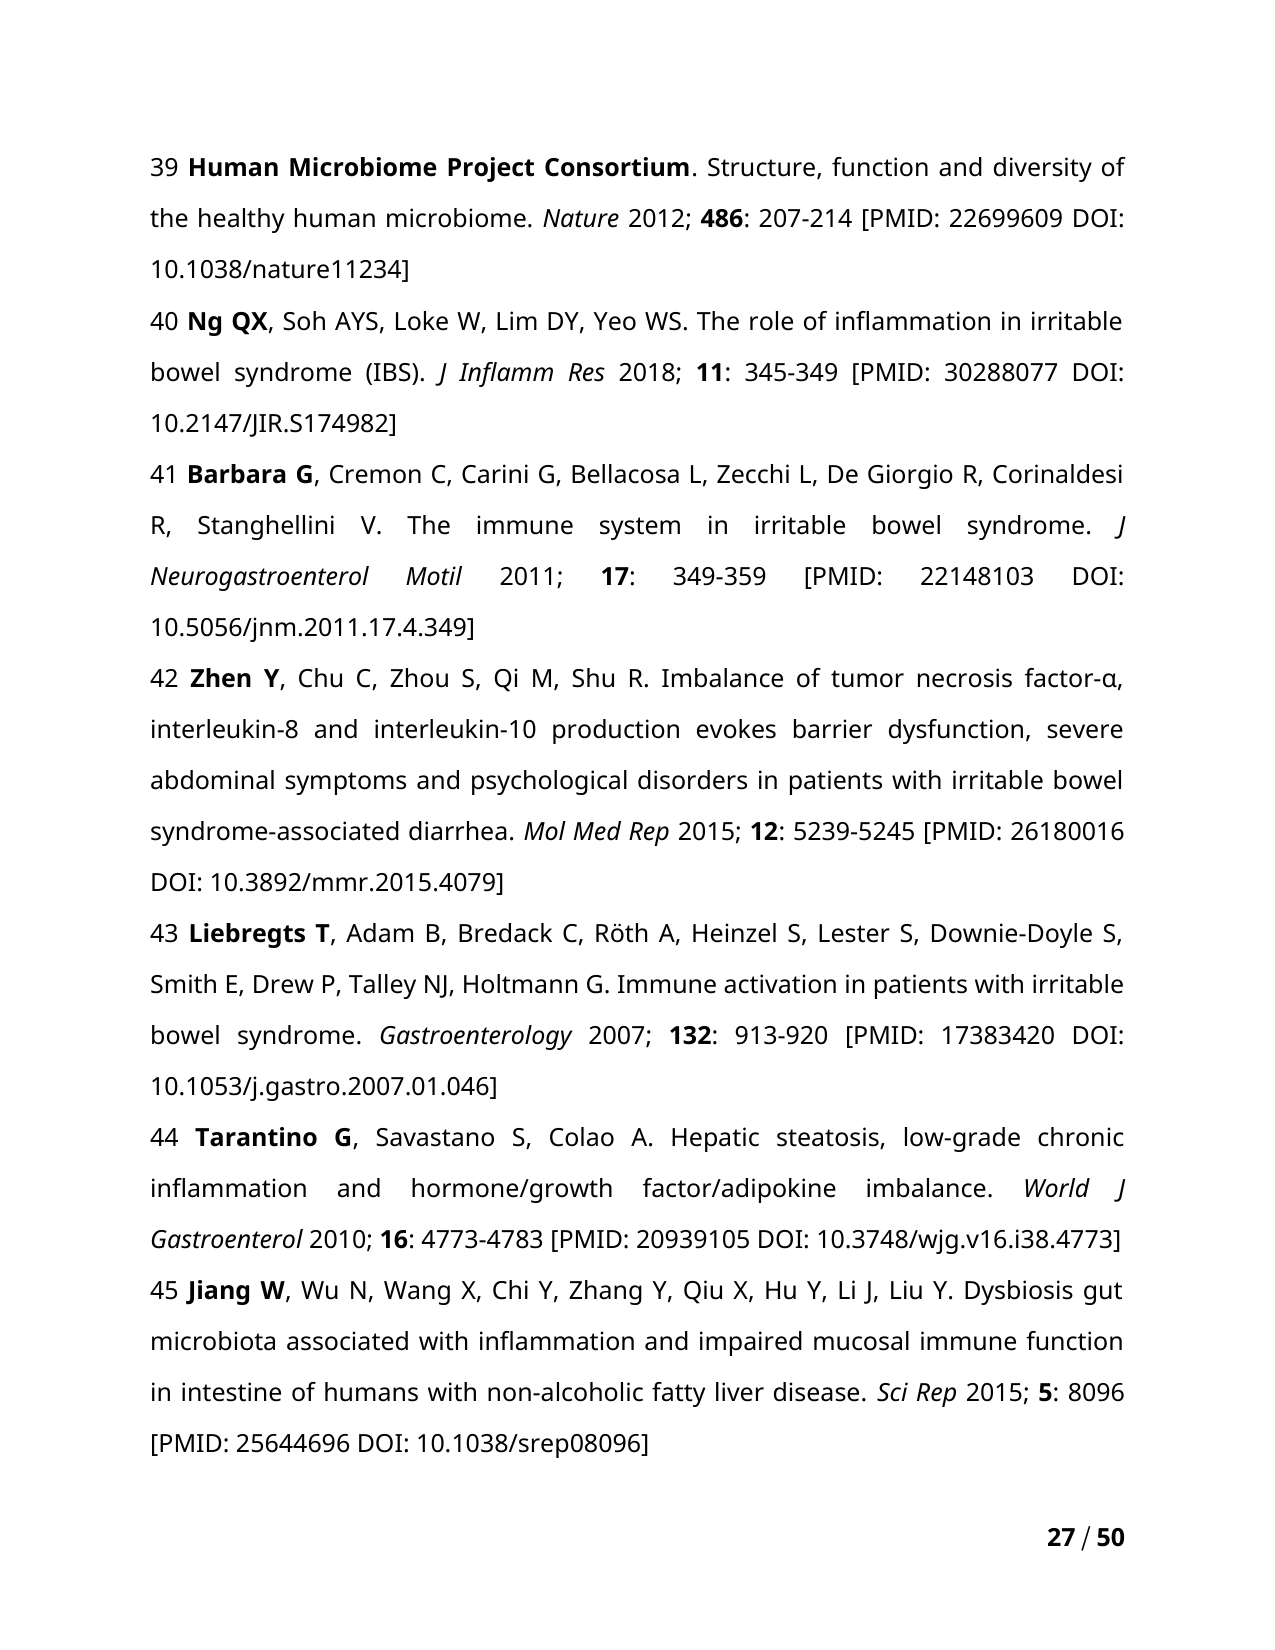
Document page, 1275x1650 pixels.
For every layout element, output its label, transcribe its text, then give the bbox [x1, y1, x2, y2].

text 44 Tarantino G, Savastano S, Colao A. Hepatic steatosis, low-grade chronic inflammation and hormone/growth factor/adipokine imbalance. World J Gastroenterol 2010; 16: 4773-4783 [PMID: 20939105 DOI: 10.3748/wjg.v16.i38.4773] [150, 1120, 1125, 1256]
text 40 Ng QX, Soh AYS, Loke W, Lim DY, Yeo WS. The role of inflammation in irritable bowel syndrome (IBS). J Inflamm Res 2018; 11: 345-349 [PMID: 30288077 DOI: 10.2147/JIR.S174982] [150, 303, 1125, 439]
text 39 Human Microbiome Project Consortium. Structure, function and diversity of the healthy human microbiome. Nature 2012; 486: 207-214 [PMID: 22699609 DOI: 10.1038/nature11234] [150, 150, 1125, 286]
text 45 Jiang W, Wu N, Wang X, Chi Y, Zhang Y, Qiu X, Hu Y, Li J, Liu Y. Dysbiosis gut microbiota associated with inflammation and impaired mucosal immune function in intestine of humans with non-alcoholic fatty liver disease. Sci Rep 2015; 5: 8096 [PMID: 25644696 DOI: 10.1038/srep08096] [150, 1273, 1125, 1460]
text 42 Zhen Y, Chu C, Zhou S, Qi M, Shu R. Imbalance of tumor necrosis factor-α, interleukin-8 and interleukin-10 production evokes barrier dysfunction, severe abdominal symptoms and psychological disorders in patients with irritable bowel syndrome-associated diarrhea. Mol Med Rep 2015; 12: 5239-5245 [PMID: 26180016 DOI: 10.3892/mmr.2015.4079] [150, 660, 1125, 899]
text 41 Barbara G, Cremon C, Carini G, Bellacosa L, Zecchi L, De Giorgio R, Corinaldesi R, Stanghellini V. The immune system in irritable bowel syndrome. J Neurogastroenterol Motil 2011; 17: 349-359 [PMID: 22148103 DOI: 10.5056/jnm.2011.17.4.349] [150, 456, 1125, 643]
text 43 Liebregts T, Adam B, Bredack C, Röth A, Heinzel S, Lester S, Downie-Doyle S, Smith E, Drew P, Talley NJ, Holtmann G. Immune activation in patients with irritable bowel syndrome. Gastroenterology 2007; 132: 913-920 [PMID: 17383420 DOI: 10.1053/j.gastro.2007.01.046] [150, 916, 1125, 1103]
